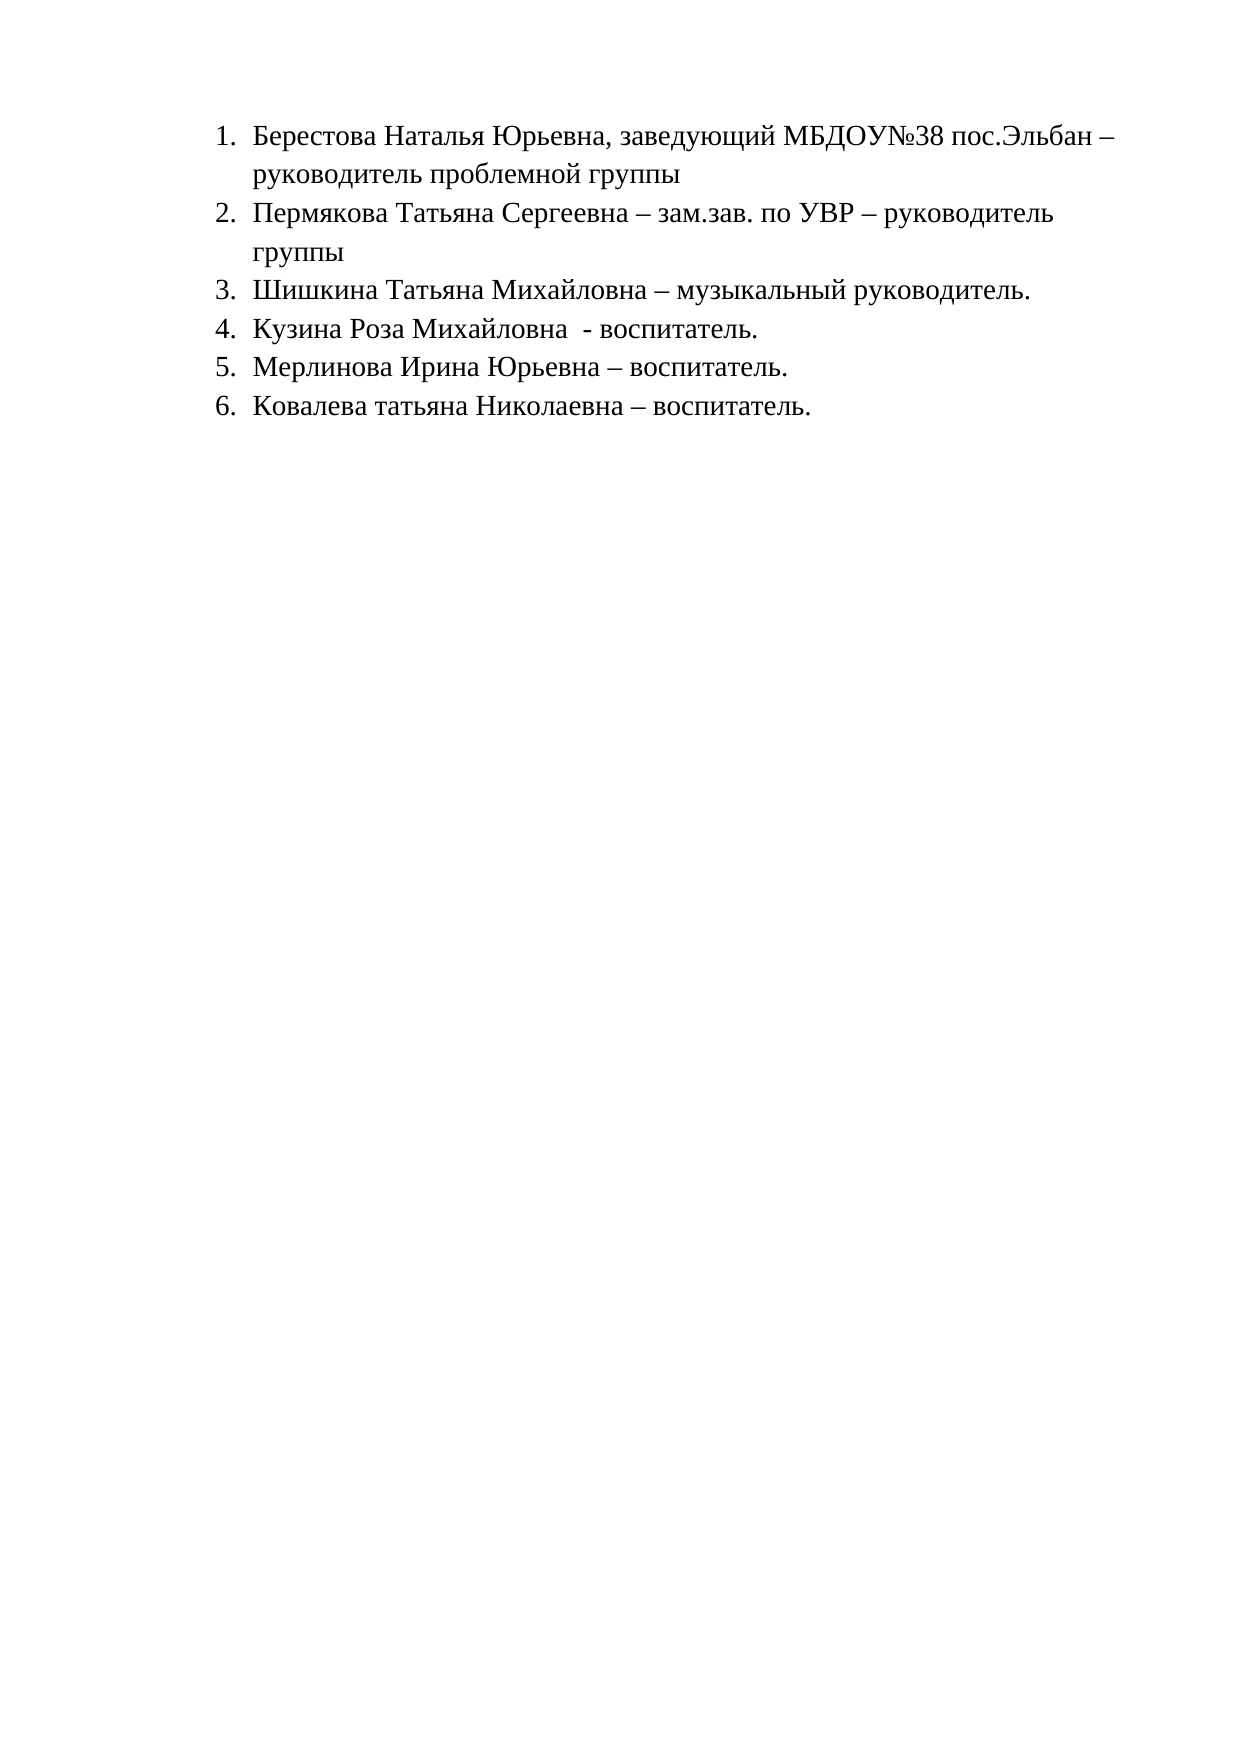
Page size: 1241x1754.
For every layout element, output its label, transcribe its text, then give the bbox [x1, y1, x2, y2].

list Ковалева татьяна Николаевна – воспитатель. [215, 388, 1152, 421]
list Кузина Роза Михайловна - воспитатель. [215, 311, 1152, 344]
list Шишкина Татьяна Михайловна – музыкальный руководитель. [215, 272, 1152, 306]
list Мерлинова Ирина Юрьевна – воспитатель. [215, 349, 1152, 383]
list Пермякова Татьяна Сергеевна – зам.зав. по УВР – руководитель группы [215, 195, 1152, 267]
list Берестова Наталья Юрьевна, заведующий МБДОУ№38 пос.Эльбан – руководитель проблемной группы [215, 118, 1152, 190]
